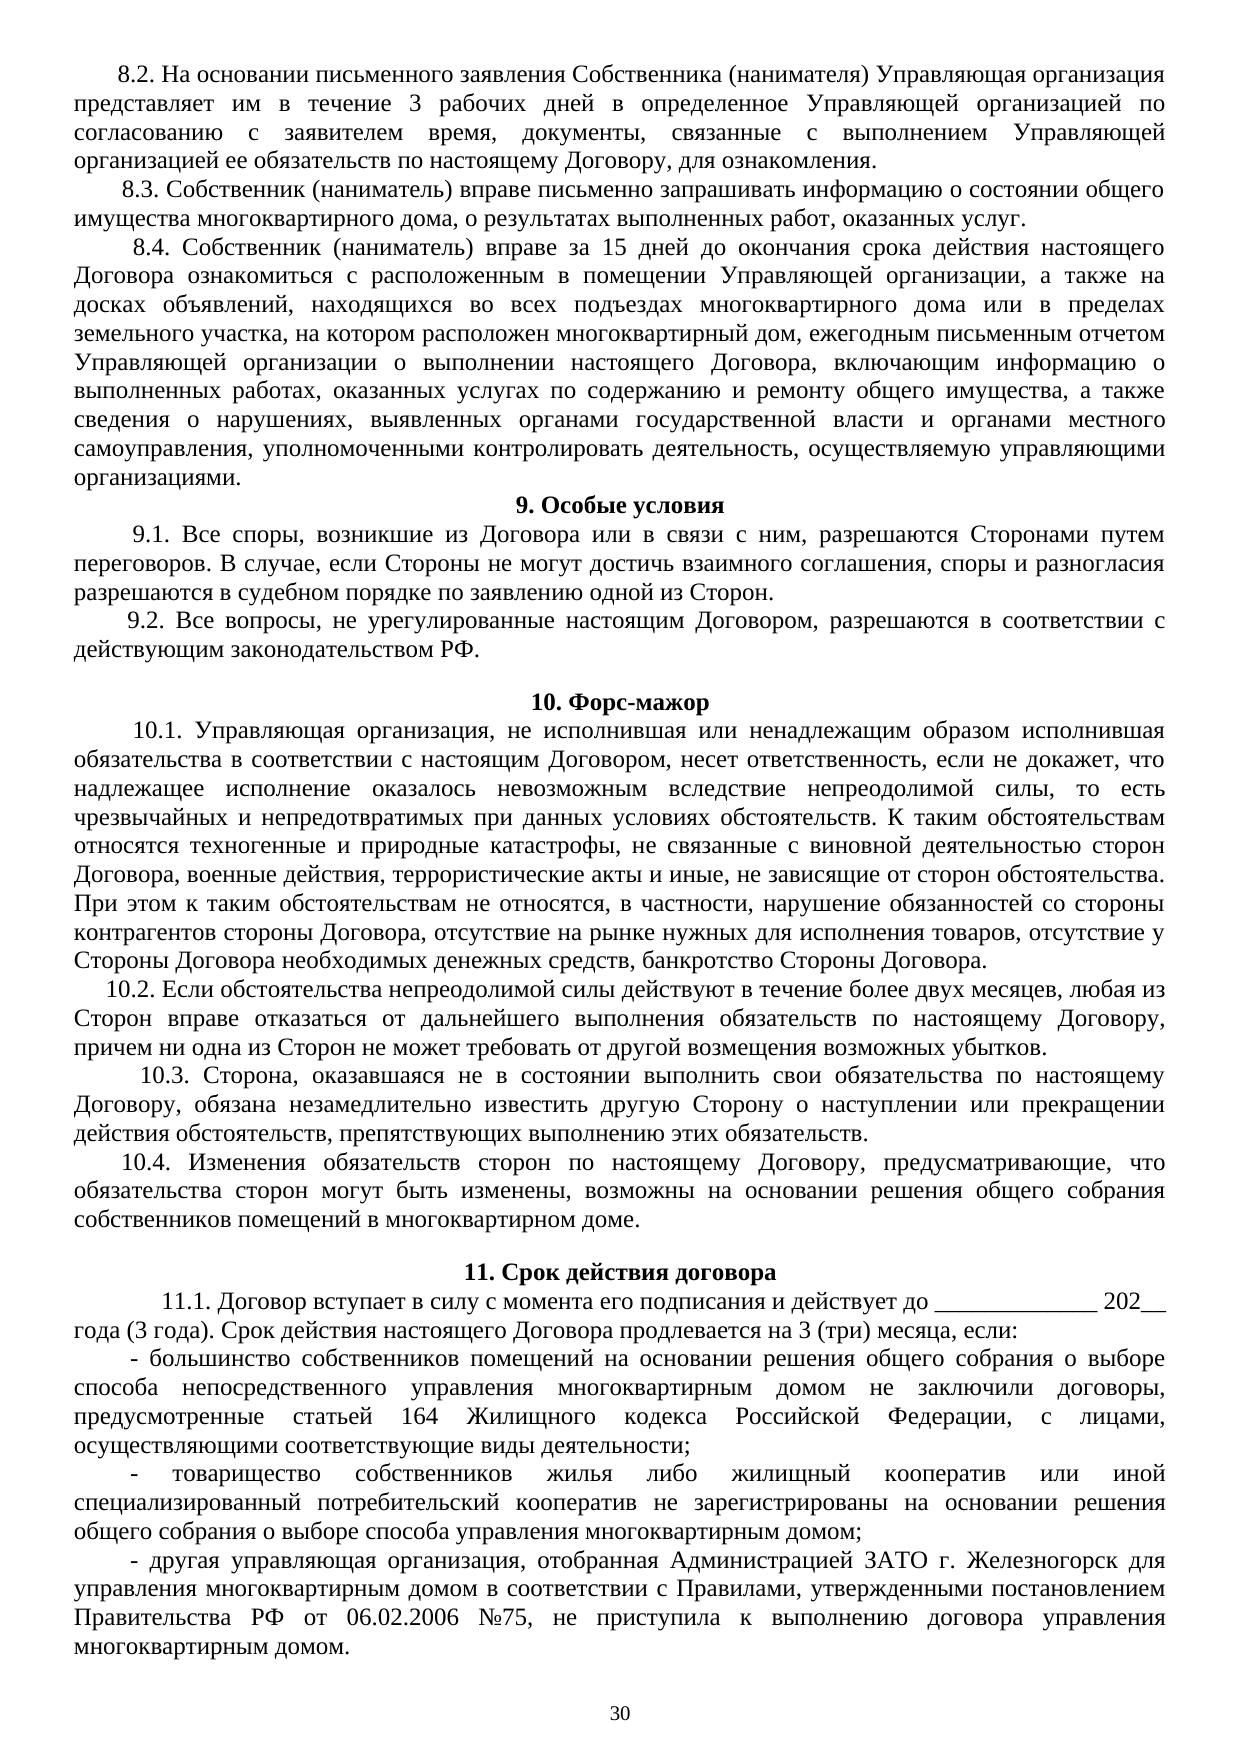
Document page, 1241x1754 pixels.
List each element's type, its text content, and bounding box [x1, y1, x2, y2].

text 8.2. На основании письменного заявления Собственника (нанимателя) Управляющая организация представляет им в течение 3 рабочих дней в определенное Управляющей организацией по согласованию с заявителем время, документы, связанные с выполнением Управляющей организацией ее обязательств по настоящему Договору, для ознакомления. [74, 59, 1166, 174]
text 8.4. Собственник (наниматель) вправе за 15 дней до окончания срока действия настоящего Договора ознакомиться с расположенным в помещении Управляющей организации, а также на досках объявлений, находящихся во всех подъездах многоквартирного дома или в пределах земельного участка, на котором расположен многоквартирный дом, ежегодным письменным отчетом Управляющей организации о выполнении настоящего Договора, включающим информацию о выполненных работах, оказанных услугах по содержанию и ремонту общего имущества, а также сведения о нарушениях, выявленных органами государственной власти и органами местного самоуправления, уполномоченными контролировать деятельность, осуществляемую управляющими организациями. [74, 232, 1166, 490]
text 9. Особые условия [74, 490, 1166, 519]
text 10.3. Сторона, оказавшаяся не в состоянии выполнить свои обязательства по настоящему Договору, обязана незамедлительно известить другую Сторону о наступлении или прекращении действия обстоятельств, препятствующих выполнению этих обязательств. [74, 1061, 1166, 1147]
text 11.1. Договор вступает в силу с момента его подписания и действует до _____________ 202__ года (3 года). Срок действия настоящего Договора продлевается на 3 (три) месяца, если: [74, 1286, 1166, 1343]
text 9.1. Все споры, возникшие из Договора или в связи с ним, разрешаются Сторонами путем переговоров. В случае, если Стороны не могут достичь взаимного соглашения, споры и разногласия разрешаются в судебном порядке по заявлению одной из Сторон. [74, 519, 1166, 605]
text - другая управляющая организация, отобранная Администрацией ЗАТО г. Железногорск для управления многоквартирным домом в соответствии с Правилами, утвержденными постановлением Правительства РФ от 06.02.2006 №75, не приступила к выполнению договора управления многоквартирным домом. [74, 1545, 1166, 1660]
text - товарищество собственников жилья либо жилищный кооператив или иной специализированный потребительский кооператив не зарегистрированы на основании решения общего собрания о выборе способа управления многоквартирным домом; [74, 1458, 1166, 1545]
text - большинство собственников помещений на основании решения общего собрания о выборе способа непосредственного управления многоквартирным домом не заключили договоры, предусмотренные статьей 164 Жилищного кодекса Российской Федерации, с лицами, осуществляющими соответствующие виды деятельности; [74, 1343, 1166, 1458]
text 11. Срок действия договора [74, 1257, 1166, 1286]
text 10. Форс-мажор [74, 687, 1166, 716]
text 10.1. Управляющая организация, не исполнившая или ненадлежащим образом исполнившая обязательства в соответствии с настоящим Договором, несет ответственность, если не докажет, что надлежащее исполнение оказалось невозможным вследствие непреодолимой силы, то есть чрезвычайных и непредотвратимых при данных условиях обстоятельств. К таким обстоятельствам относятся техногенные и природные катастрофы, не связанные с виновной деятельностью сторон Договора, военные действия, террористические акты и иные, не зависящие от сторон обстоятельства. При этом к таким обстоятельствам не относятся, в частности, нарушение обязанностей со стороны контрагентов стороны Договора, отсутствие на рынке нужных для исполнения товаров, отсутствие у Стороны Договора необходимых денежных средств, банкротство Стороны Договора. [74, 716, 1166, 974]
text 10.2. Если обстоятельства непреодолимой силы действуют в течение более двух месяцев, любая из Сторон вправе отказаться от дальнейшего выполнения обязательств по настоящему Договору, причем ни одна из Сторон не может требовать от другой возмещения возможных убытков. [74, 974, 1166, 1061]
text 9.2. Все вопросы, не урегулированные настоящим Договором, разрешаются в соответствии с действующим законодательством РФ. [74, 605, 1166, 663]
text 8.3. Собственник (наниматель) вправе письменно запрашивать информацию о состоянии общего имущества многоквартирного дома, о результатах выполненных работ, оказанных услуг. [74, 174, 1166, 232]
text 10.4. Изменения обязательств сторон по настоящему Договору, предусматривающие, что обязательства сторон могут быть изменены, возможны на основании решения общего собрания собственников помещений в многоквартирном доме. [74, 1147, 1166, 1233]
